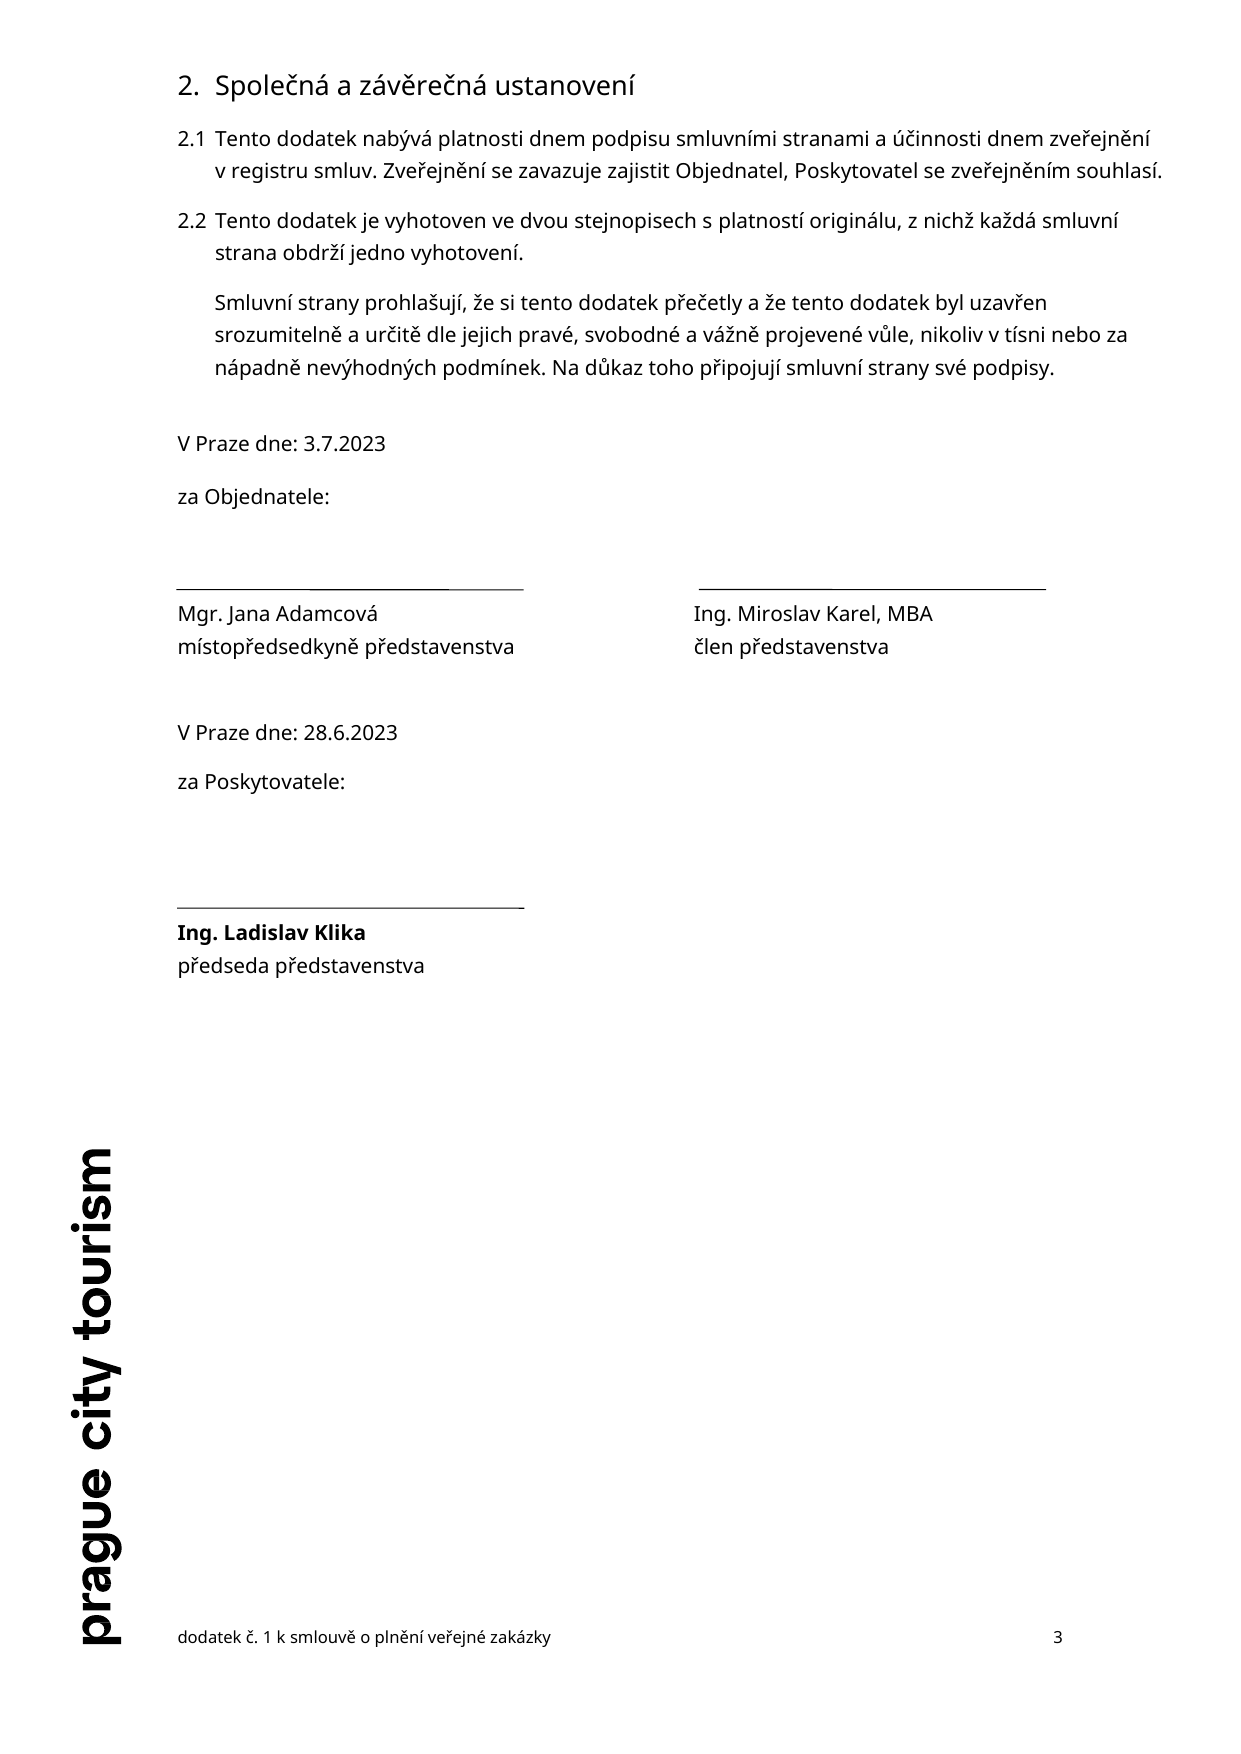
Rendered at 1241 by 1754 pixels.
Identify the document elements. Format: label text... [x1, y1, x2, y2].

list za Poskytovatele: [177, 767, 1169, 796]
list Ing. Ladislav Klika [177, 918, 1169, 947]
list za Objednatele: [177, 482, 1169, 511]
list Tento dodatek nabývá platnosti dnem podpisu smluvními stranami a účinnosti dnem zveřejnění v registru smluv. Zveřejnění se zavazuje zajistit Objednatel, Poskytovatel se zveřejněním souhlasí. [177, 124, 1169, 185]
text Mgr. Jana Adamcová Ing. Miroslav Karel, MBA místopředsedkyně představenstva člen představenstva [177, 599, 1169, 660]
list Smluvní strany prohlašují, že si tento dodatek přečetly a že tento dodatek byl uzavřen srozumitelně a určitě dle jejich pravé, svobodné a vážně projevené vůle, nikoliv v tísni nebo za nápadně nevýhodných podmínek. Na důkaz toho připojují smluvní strany své podpisy. [214, 288, 1169, 381]
list předseda představenstva [177, 951, 1169, 979]
list Tento dodatek je vyhotoven ve dvou stejnopisech s platností originálu, z nichž každá smluvní strana obdrží jedno vyhotovení. [177, 206, 1169, 267]
subtitle Společná a závěrečná ustanovení [177, 66, 1169, 103]
list V Praze dne: 28.6.2023 [177, 718, 1169, 746]
list V Praze dne: 3.7.2023 [177, 429, 1169, 457]
